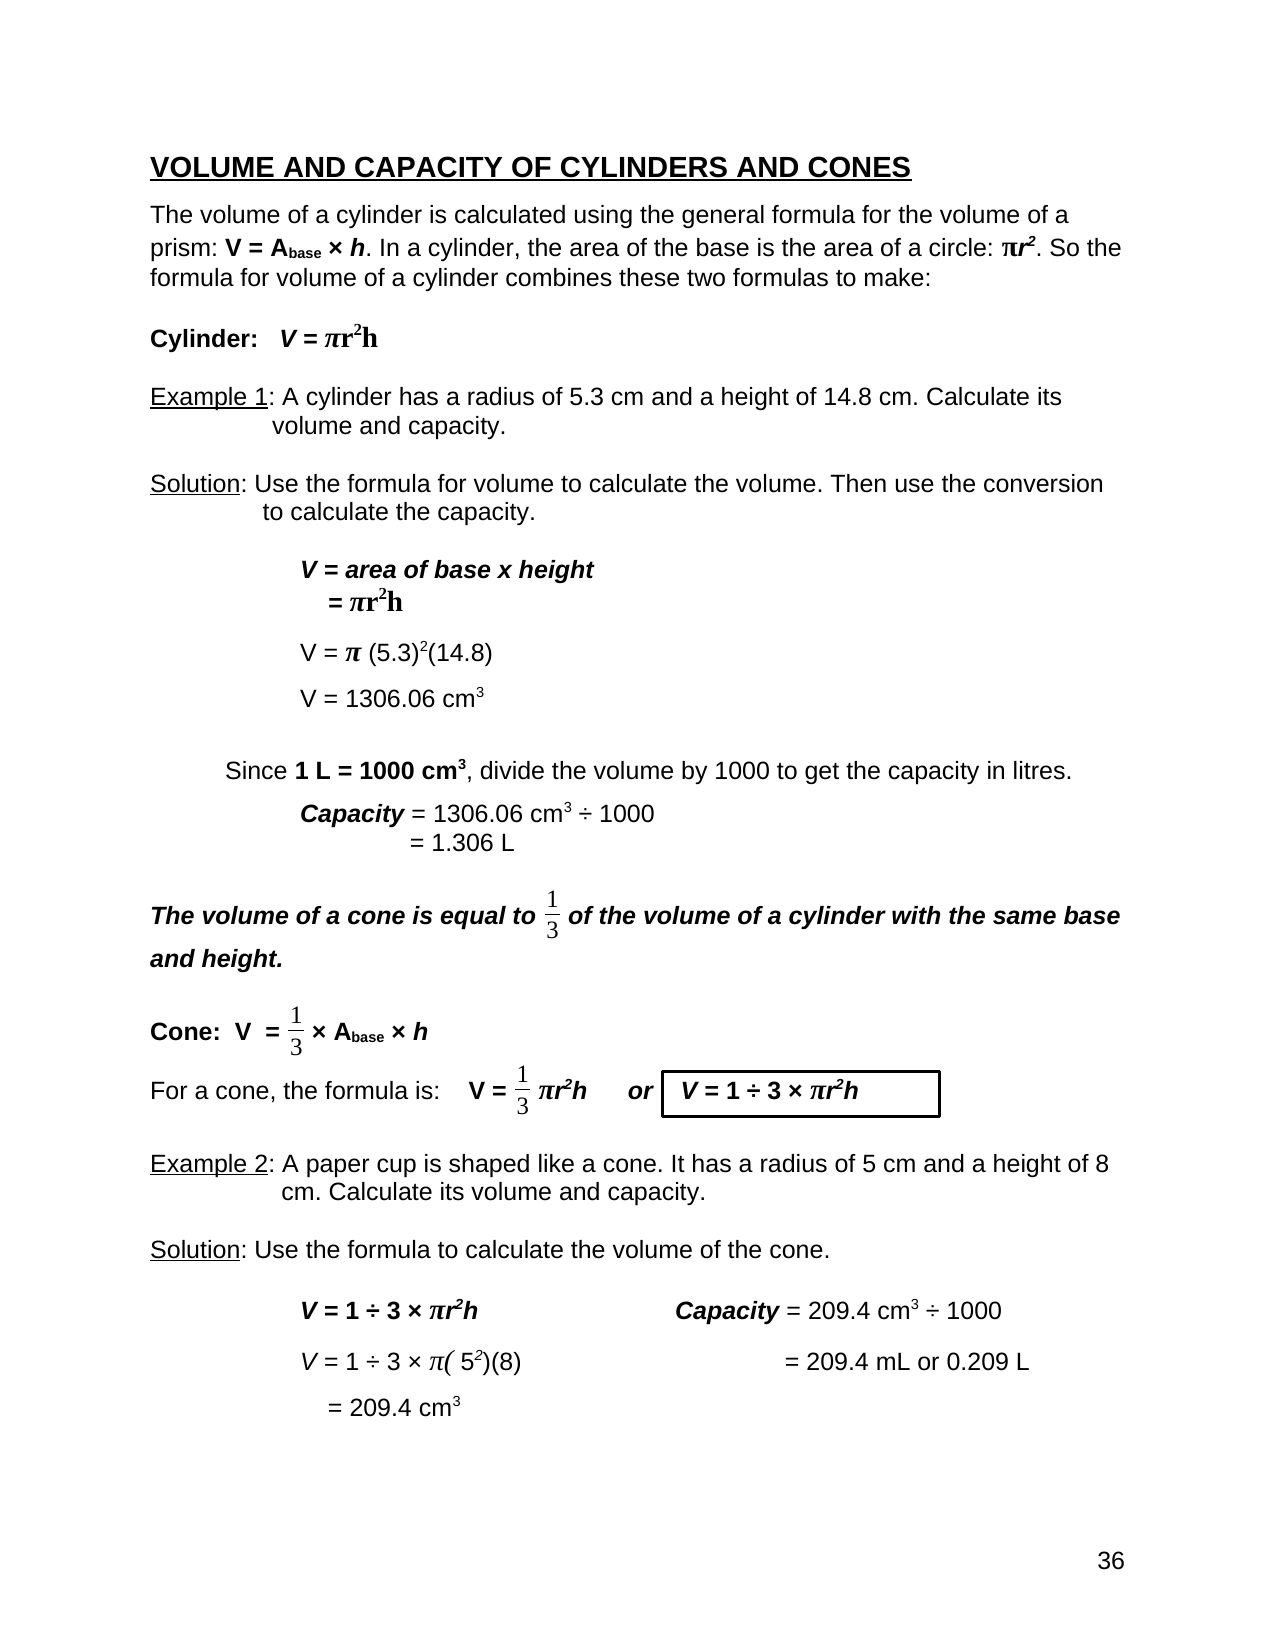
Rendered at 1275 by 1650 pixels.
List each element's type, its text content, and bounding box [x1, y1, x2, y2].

text Cone: V = × Abase × h [150, 1002, 1125, 1061]
text = 1.306 L [225, 828, 1125, 857]
text V = 1 ÷ 3 × π( 52)(8) = 209.4 mL or 0.209 L [150, 1343, 1125, 1376]
text Example 1: A cylinder has a radius of 5.3 cm and a height of 14.8 cm. Calculate its volume and capacity. [150, 382, 1125, 440]
text = 209.4 cm3 [150, 1393, 1125, 1422]
text V = 1 ÷ 3 × πr2h Capacity = 209.4 cm3 ÷ 1000 [150, 1292, 1125, 1326]
text The volume of a cone is equal to of the volume of a cylinder with the same base and height. [150, 886, 1125, 973]
text = πr2h [150, 584, 1125, 617]
text Solution: Use the formula for volume to calculate the volume. Then use the conversion to calculate the capacity. [150, 469, 1125, 526]
text V = π (5.3)2(14.8) [150, 634, 1125, 667]
text Capacity = 1306.06 cm3 ÷ 1000 [225, 799, 1125, 828]
text For a cone, the formula is: V = πr2h or V = 1 ÷ 3 × πr2h [150, 1061, 1125, 1120]
text V = area of base x height [150, 555, 1125, 584]
text Solution: Use the formula to calculate the volume of the cone. [150, 1235, 1125, 1264]
text VOLUME AND CAPACITY OF CYLINDERS AND CONES [150, 150, 1125, 183]
text The volume of a cylinder is calculated using the general formula for the volume of a prism: V = Abase × h. In a cylinder, the area of the base is the area of a circle: πr2. So the formula for volume of a cylinder combines these two formulas to make: [150, 200, 1125, 291]
text Example 2: A paper cup is shaped like a cone. It has a radius of 5 cm and a height of 8 cm. Calculate its volume and capacity. [150, 1149, 1125, 1206]
text Cylinder: V = πr2h [150, 320, 1125, 354]
text V = 1306.06 cm3 [150, 684, 1125, 713]
text Since 1 L = 1000 cm3, divide the volume by 1000 to get the capacity in litres. [150, 756, 1125, 785]
